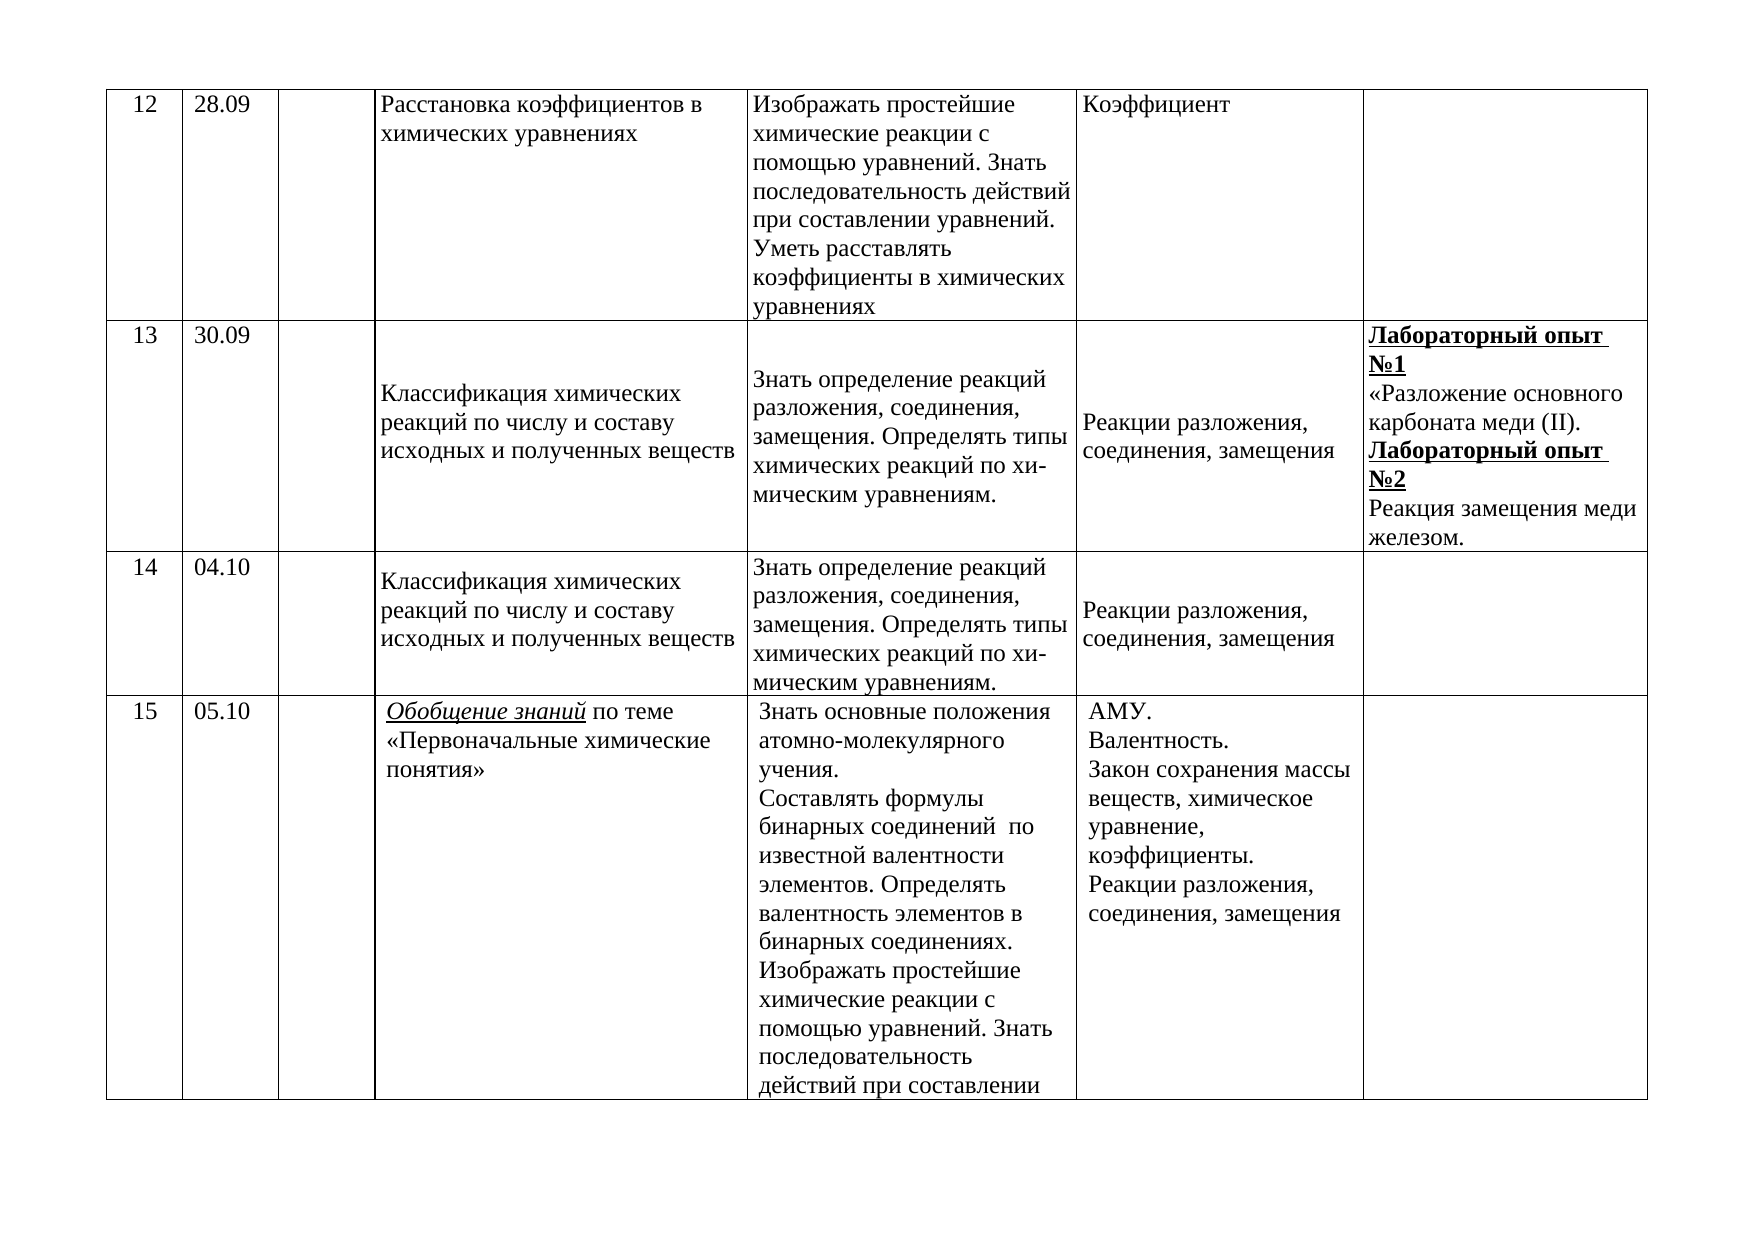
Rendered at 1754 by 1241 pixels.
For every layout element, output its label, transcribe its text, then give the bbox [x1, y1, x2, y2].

table_cell Знать определение реакций разложения, соединения, замещения. Определять типы химических реакций по химическим уравнениям. [748, 321, 1076, 551]
table_cell 14 [107, 552, 182, 695]
table_cell 04.10 [183, 552, 278, 695]
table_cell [1077, 696, 1363, 1099]
table_cell Лабораторный опыт №1 «Разложение основного карбоната меди (II). Лабораторный опыт №2 Реакция замещения меди железом. [1364, 321, 1647, 551]
table_cell Знать определение реакций разложения, соединения, замещения. Определять типы химических реакций по химическим уравнениям. [748, 552, 1076, 695]
table_cell 30.09 [183, 321, 278, 551]
table_cell Классификация химических реакций по числу и составу исходных и полученных веществ [376, 552, 747, 695]
table_cell Расстановка коэффициентов в химических уравнениях [376, 90, 747, 319]
table_cell [1364, 552, 1647, 695]
table_cell Реакции разложения, соединения, замещения [1077, 321, 1363, 551]
table_cell 05.10 [183, 696, 278, 1099]
table_cell [279, 90, 374, 319]
table_cell Классификация химических реакций по числу и составу исходных и полученных веществ [376, 321, 747, 551]
table_cell [279, 552, 374, 695]
table_cell 15 [107, 696, 182, 1099]
table_cell Коэффициент [1077, 90, 1363, 319]
table_cell [1364, 696, 1647, 1099]
table_cell Реакции разложения, соединения, замещения [1077, 552, 1363, 695]
table_cell [1364, 90, 1647, 319]
table_cell 13 [107, 321, 182, 551]
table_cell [748, 696, 1076, 1099]
table_cell 28.09 [183, 90, 278, 319]
table_cell [279, 696, 374, 1099]
table_cell Изображать простейшие химические реакции с помощью уравнений. Знать последовательность действий при составлении уравнений. Уметь расставлять коэффициенты в химических уравнениях [748, 90, 1076, 319]
table_cell 12 [107, 90, 182, 319]
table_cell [376, 696, 747, 1099]
table_cell [279, 321, 374, 551]
